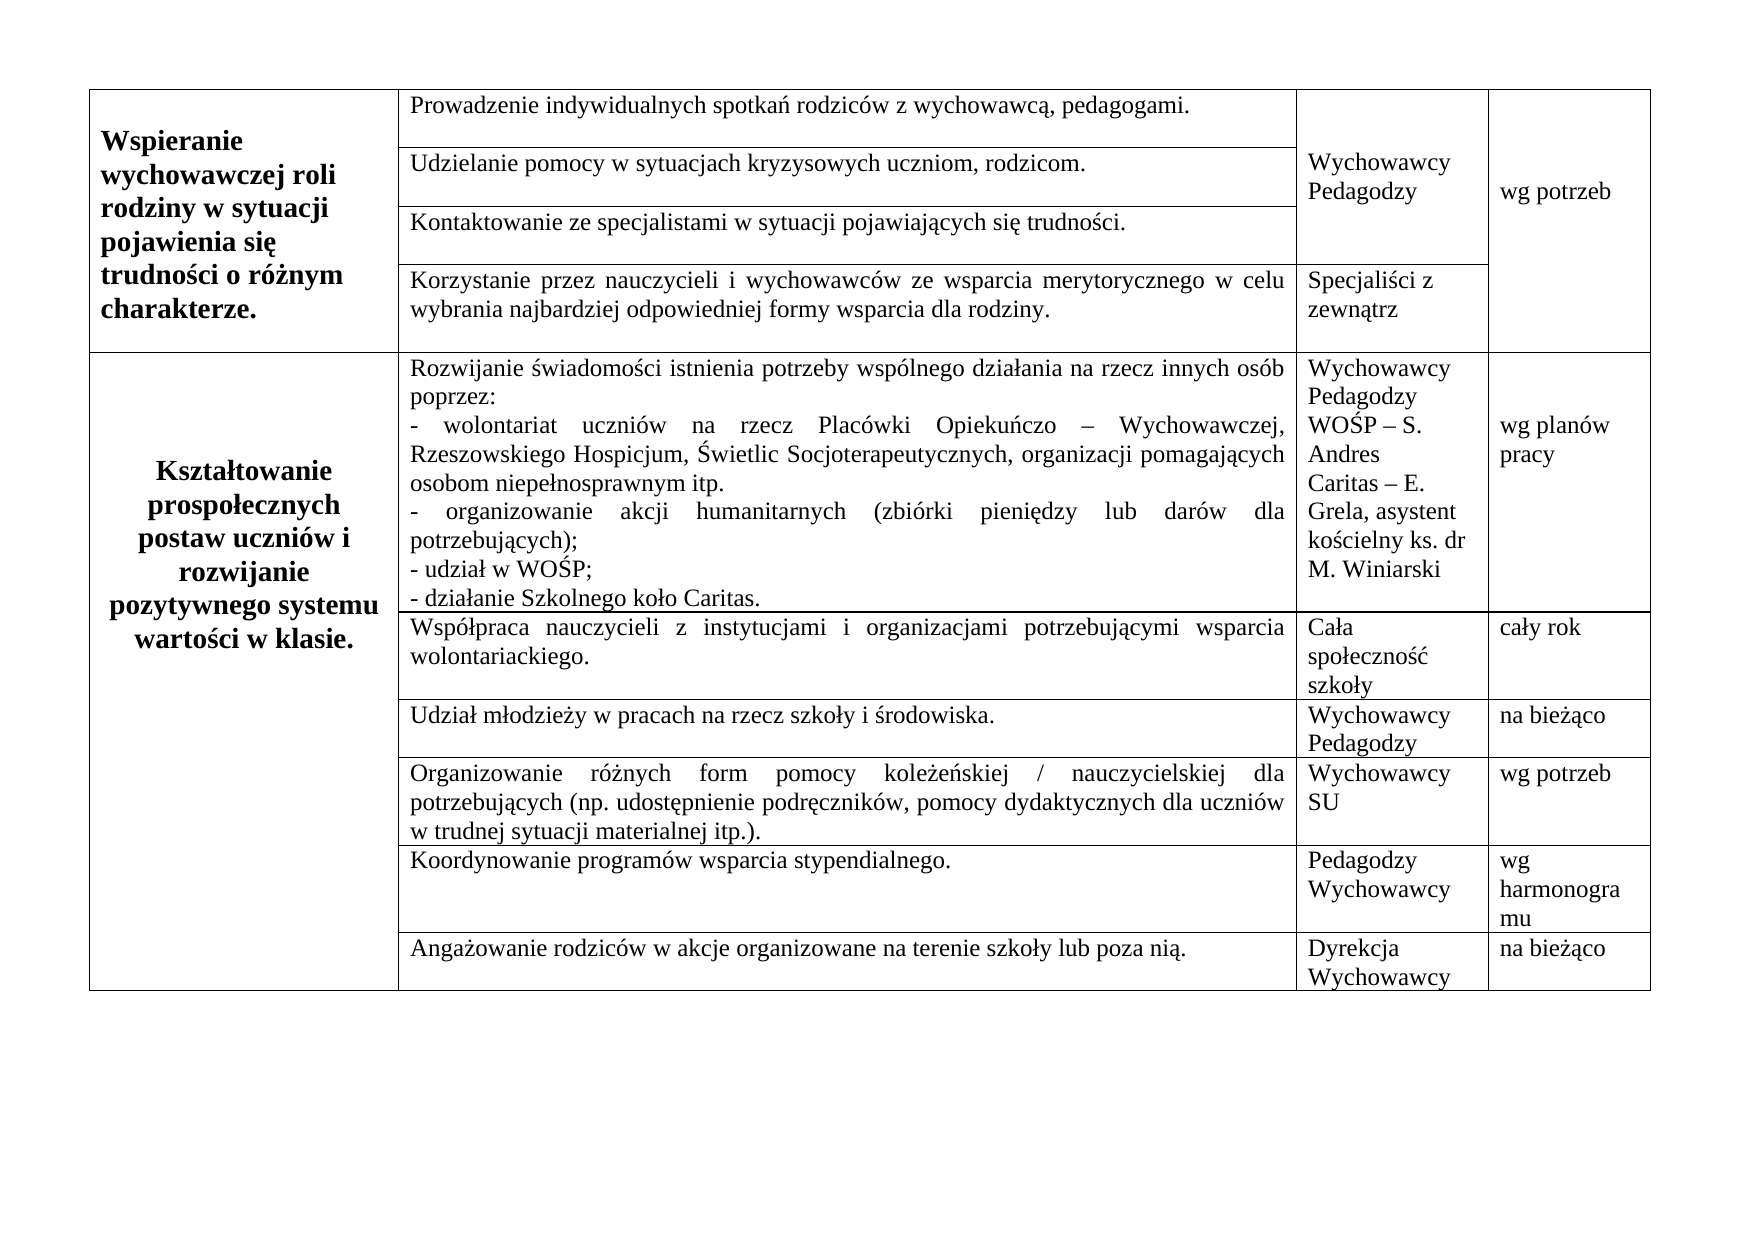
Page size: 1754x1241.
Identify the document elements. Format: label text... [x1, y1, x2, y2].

table_cell Wspieranie wychowawczej roli rodziny w sytuacji pojawienia się trudności o różnym charakterze. [90, 90, 398, 352]
table_cell wg potrzeb [1489, 758, 1650, 844]
table_cell Korzystanie przez nauczycieli i wychowawców ze wsparcia merytorycznego w celu wybrania najbardziej odpowiedniej formy wsparcia dla rodziny. [399, 265, 1296, 352]
table_cell wg potrzeb [1489, 90, 1650, 352]
table_cell cały rok [1489, 613, 1650, 699]
table_cell Wychowawcy Pedagodzy [1297, 700, 1488, 757]
table_cell na bieżąco [1489, 933, 1650, 990]
table_cell Wychowawcy SU [1297, 758, 1488, 844]
table_cell Cała społeczność szkoły [1297, 613, 1488, 699]
table_cell Rozwijanie świadomości istnienia potrzeby wspólnego działania na rzecz innych osób poprzez: - wolontariat uczniów na rzecz Placówki Opiekuńczo – Wychowawczej, Rzeszowskiego Hospicjum, Świetlic Socjoterapeutycznych, organizacji pomagających osobom niepełnosprawnym itp. - organizowanie akcji humanitarnych (zbiórki pieniędzy lub darów dla potrzebujących); - udział w WOŚP; - działanie Szkolnego koło Caritas. [399, 353, 1296, 611]
table_cell Współpraca nauczycieli z instytucjami i organizacjami potrzebującymi wsparcia wolontariackiego. [399, 613, 1296, 699]
table_cell Wychowawcy Pedagodzy WOŚP – S. Andres Caritas – E. Grela, asystent kościelny ks. dr M. Winiarski [1297, 353, 1488, 611]
table_cell wg harmonogramu [1489, 846, 1650, 932]
table_cell Angażowanie rodziców w akcje organizowane na terenie szkoły lub poza nią. [399, 933, 1296, 990]
table_cell wg planów pracy [1489, 353, 1650, 611]
table_cell Udział młodzieży w pracach na rzecz szkoły i środowiska. [399, 700, 1296, 757]
table_cell Kształtowanie prospołecznych postaw uczniów i rozwijanie pozytywnego systemu wartości w klasie. [90, 353, 398, 990]
table_cell Dyrekcja Wychowawcy [1297, 933, 1488, 990]
table_cell Pedagodzy Wychowawcy [1297, 846, 1488, 932]
table_cell Prowadzenie indywidualnych spotkań rodziców z wychowawcą, pedagogami. [399, 90, 1296, 147]
table_cell Kontaktowanie ze specjalistami w sytuacji pojawiających się trudności. [399, 207, 1296, 264]
table_cell Koordynowanie programów wsparcia stypendialnego. [399, 846, 1296, 932]
table_cell na bieżąco [1489, 700, 1650, 757]
table_cell Organizowanie różnych form pomocy koleżeńskiej / nauczycielskiej dla potrzebujących (np. udostępnienie podręczników, pomocy dydaktycznych dla uczniów w trudnej sytuacji materialnej itp.). [399, 758, 1296, 844]
table_cell Specjaliści z zewnątrz [1297, 265, 1488, 352]
table_cell Udzielanie pomocy w sytuacjach kryzysowych uczniom, rodzicom. [399, 148, 1296, 206]
table_cell Wychowawcy Pedagodzy [1297, 90, 1488, 264]
